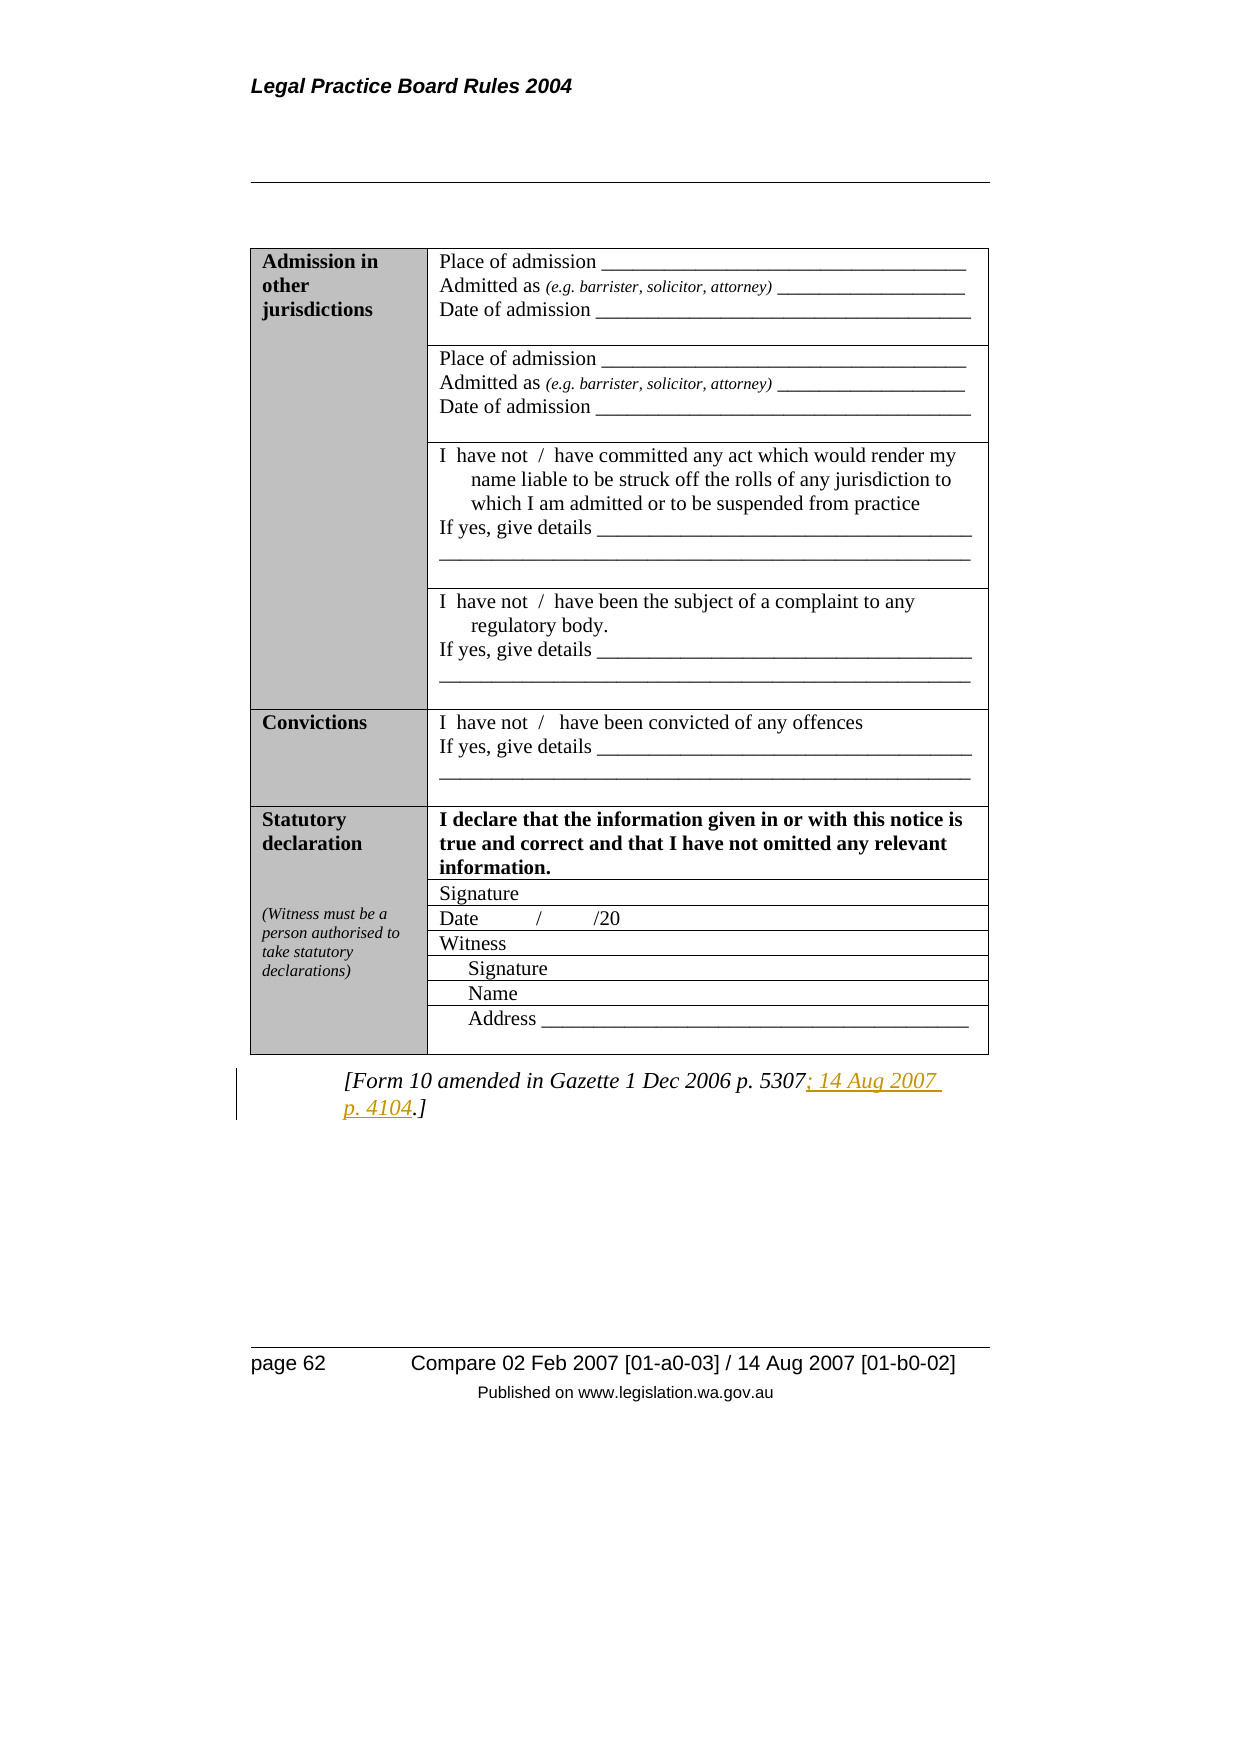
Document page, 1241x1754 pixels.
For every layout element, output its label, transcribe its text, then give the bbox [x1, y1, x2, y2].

table_cell Signature [428, 956, 988, 980]
table_cell I have not / have committed any act which would render my name liable to be struck off the rolls of any jurisdiction to which I am admitted or to be suspended from practice If yes, give details ____________________________________ ___________________________________________________ [428, 443, 988, 587]
table_cell I have not / have been convicted of any offences If yes, give details ____________________________________ ___________________________________________________ [428, 710, 988, 806]
table_cell Date / /20 [428, 906, 988, 929]
table_cell Place of admission ___________________________________ Admitted as (e.g. barrister, solicitor, attorney) __________________ Date of admission ____________________________________ [428, 346, 988, 442]
table_header Place of admission ___________________________________ Admitted as (e.g. barrister, solicitor, attorney) __________________ Date of admission ____________________________________ [428, 249, 988, 345]
table_cell Statutory declaration (Witness must be a person authorised to take statutory declarations) [251, 807, 427, 1054]
table_cell Convictions [251, 710, 427, 806]
table_cell Name [428, 981, 988, 1005]
table_cell Witness [428, 931, 988, 955]
table_header Admission in other jurisdictions [251, 249, 427, 709]
table_cell I have not / have been the subject of a complaint to any regulatory body. If yes, give details ____________________________________ ___________________________________________________ [428, 589, 988, 709]
table_cell I declare that the information given in or with this notice is true and correct and that I have not omitted any relevant information. [428, 807, 988, 879]
text [Form 10 amended in Gazette 1 Dec 2006 p. 5307.] [251, 1068, 990, 1120]
table_cell Address _________________________________________ [428, 1006, 988, 1054]
table_cell Signature [428, 880, 988, 904]
